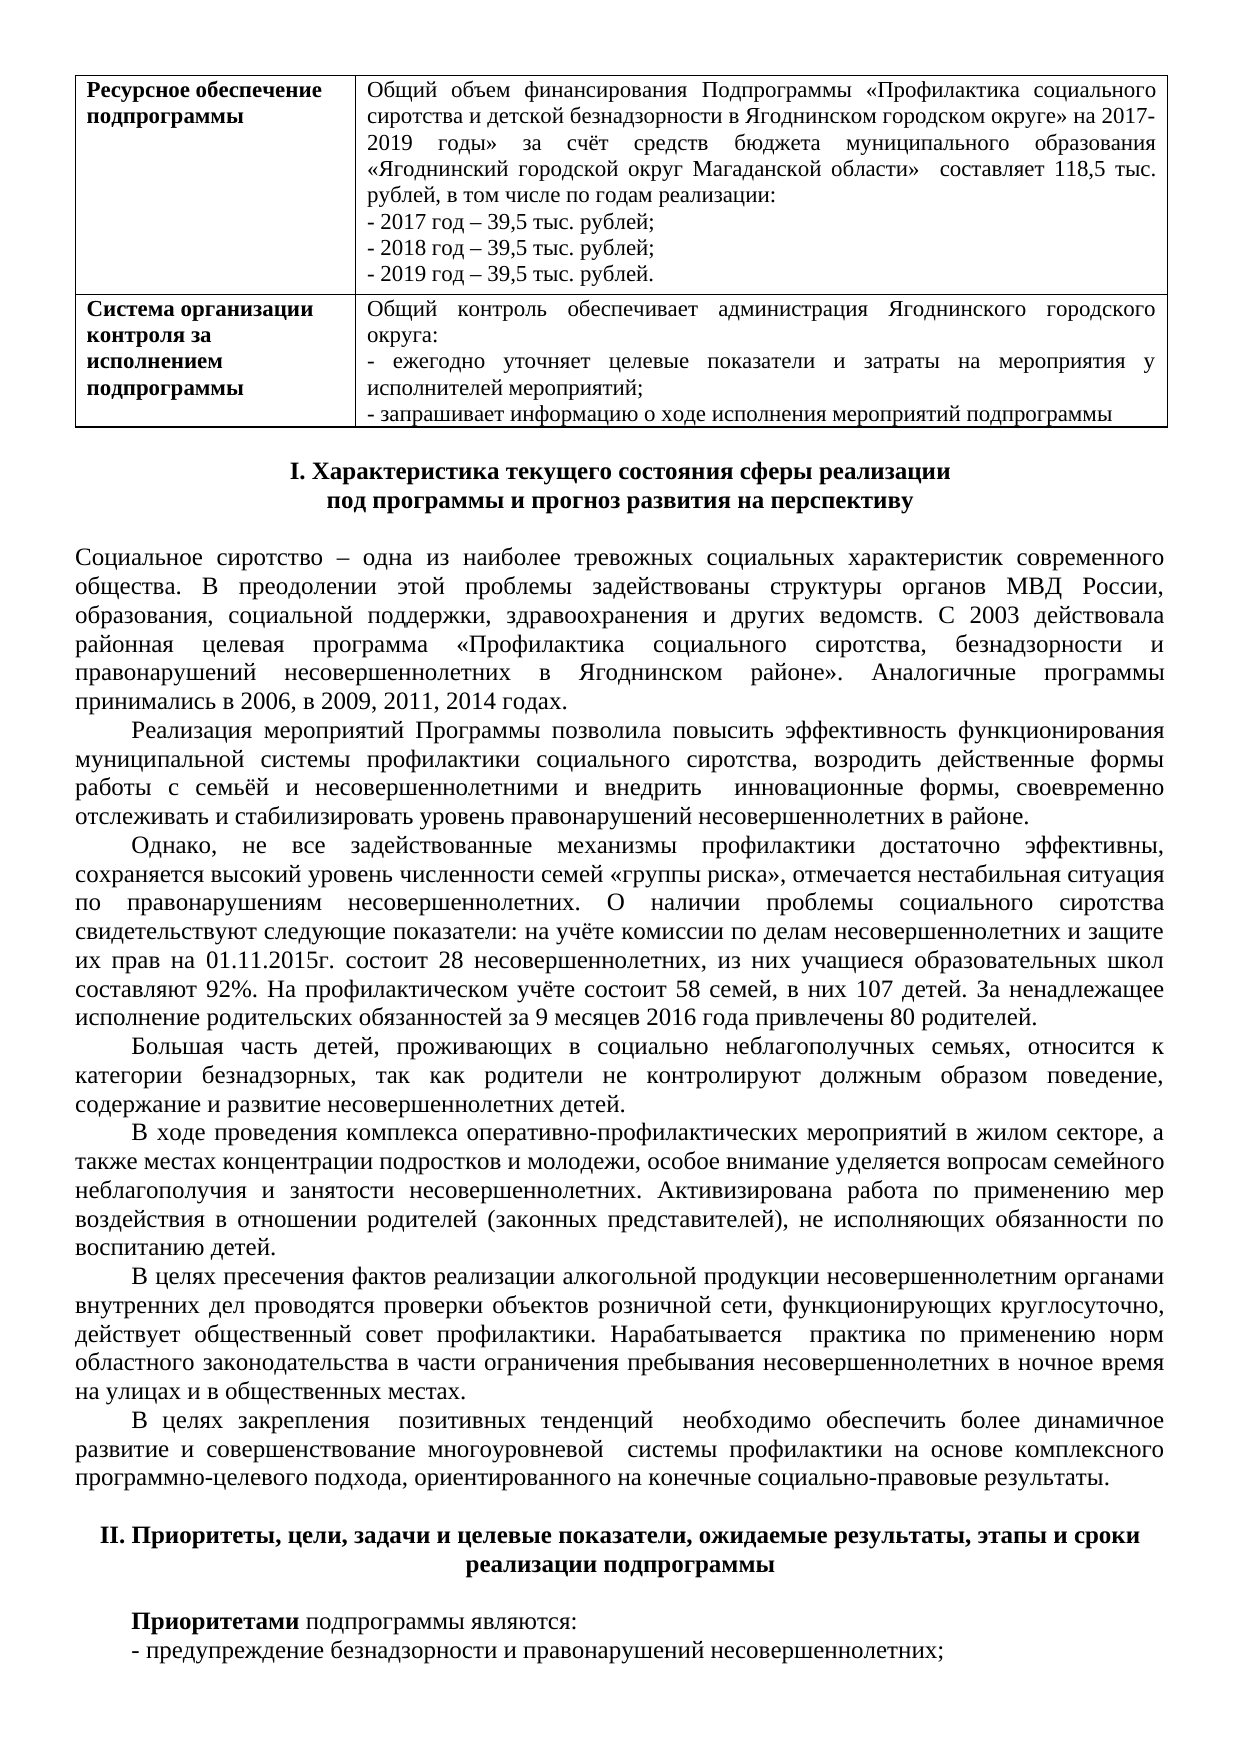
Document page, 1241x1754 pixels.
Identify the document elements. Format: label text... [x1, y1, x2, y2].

text В ходе проведения комплекса оперативно-профилактических мероприятий в жилом секторе, а также местах концентрации подростков и молодежи, особое внимание уделяется вопросам семейного неблагополучия и занятости несовершеннолетних. Активизирована работа по применению мер воздействия в отношении родителей (законных представителей), не исполняющих обязанности по воспитанию детей. [75, 1117, 1165, 1261]
table_cell Общий объем финансирования Подпрограммы «Профилактика социального сиротства и детской безнадзорности в Ягоднинском городском округе» на 2017-2019 годы» за счёт средств бюджета муниципального образования «Ягоднинский городской округ Магаданской области» составляет 118,5 тыс. рублей, в том числе по годам реализации: - 2017 год – 39,5 тыс. рублей; - 2018 год – 39,5 тыс. рублей; - 2019 год – 39,5 тыс. рублей. [356, 76, 1167, 294]
text В целях закрепления позитивных тенденций необходимо обеспечить более динамичное развитие и совершенствование многоуровневой системы профилактики на основе комплексного программно-целевого подхода, ориентированного на конечные социально-правовые результаты. [75, 1405, 1165, 1491]
table_cell Система организации контроля за исполнением подпрограммы [76, 295, 355, 426]
table_cell Ресурсное обеспечение подпрограммы [76, 76, 355, 294]
text II. Приоритеты, цели, задачи и целевые показатели, ожидаемые результаты, этапы и сроки реализации подпрограммы [75, 1520, 1165, 1577]
table_cell Общий контроль обеспечивает администрация Ягоднинского городского округа: - ежегодно уточняет целевые показатели и затраты на мероприятия у исполнителей мероприятий; - запрашивает информацию о ходе исполнения мероприятий подпрограммы [356, 295, 1167, 426]
text I. Характеристика текущего состояния сферы реализации [75, 456, 1165, 485]
text Реализация мероприятий Программы позволила повысить эффективность функционирования муниципальной системы профилактики социального сиротства, возродить действенные формы работы с семьёй и несовершеннолетними и внедрить инновационные формы, своевременно отслеживать и стабилизировать уровень правонарушений несовершеннолетних в районе. [75, 715, 1165, 830]
text - предупреждение безнадзорности и правонарушений несовершеннолетних; [75, 1635, 1165, 1664]
text Однако, не все задействованные механизмы профилактики достаточно эффективны, сохраняется высокий уровень численности семей «группы риска», отмечается нестабильная ситуация по правонарушениям несовершеннолетних. О наличии проблемы социального сиротства свидетельствуют следующие показатели: на учёте комиссии по делам несовершеннолетних и защите их прав на 01.11.2015г. состоит 28 несовершеннолетних, из них учащиеся образовательных школ составляют 92%. На профилактическом учёте состоит 58 семей, в них 107 детей. За ненадлежащее исполнение родительских обязанностей за 9 месяцев 2016 года привлечены 80 родителей. [75, 830, 1165, 1031]
text В целях пресечения фактов реализации алкогольной продукции несовершеннолетним органами внутренних дел проводятся проверки объектов розничной сети, функционирующих круглосуточно, действует общественный совет профилактики. Нарабатывается практика по применению норм областного законодательства в части ограничения пребывания несовершеннолетних в ночное время на улицах и в общественных местах. [75, 1261, 1165, 1405]
text Приоритетами подпрограммы являются: [75, 1606, 1165, 1635]
text под программы и прогноз развития на перспективу [75, 485, 1165, 514]
text Социальное сиротство – одна из наиболее тревожных социальных характеристик современного общества. В преодолении этой проблемы задействованы структуры органов МВД России, образования, социальной поддержки, здравоохранения и других ведомств. С 2003 действовала районная целевая программа «Профилактика социального сиротства, безнадзорности и правонарушений несовершеннолетних в Ягоднинском районе». Аналогичные программы принимались в 2006, в 2009, 2011, 2014 годах. [75, 542, 1165, 715]
text Большая часть детей, проживающих в социально неблагополучных семьях, относится к категории безнадзорных, так как родители не контролируют должным образом поведение, содержание и развитие несовершеннолетних детей. [75, 1031, 1165, 1117]
